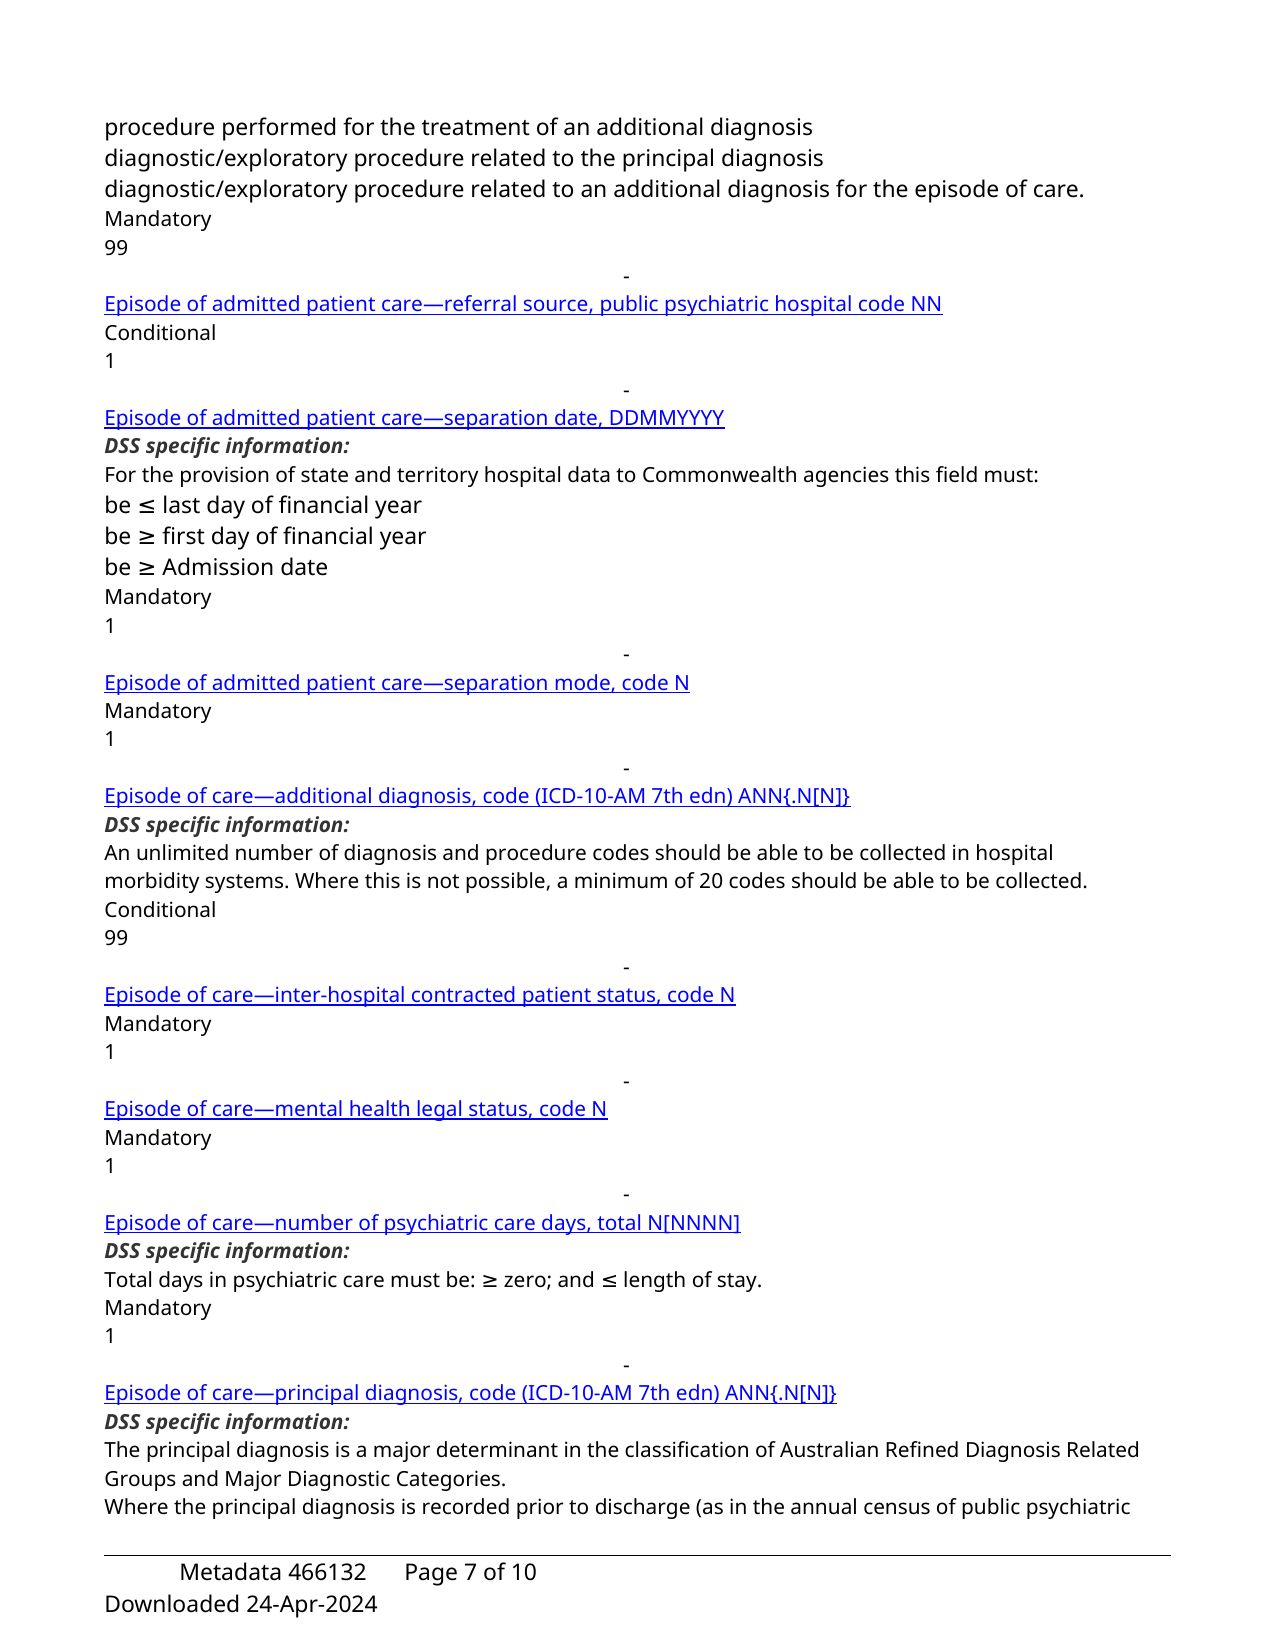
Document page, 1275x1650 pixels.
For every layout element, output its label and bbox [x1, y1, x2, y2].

table_cell [93, 110, 1159, 1521]
